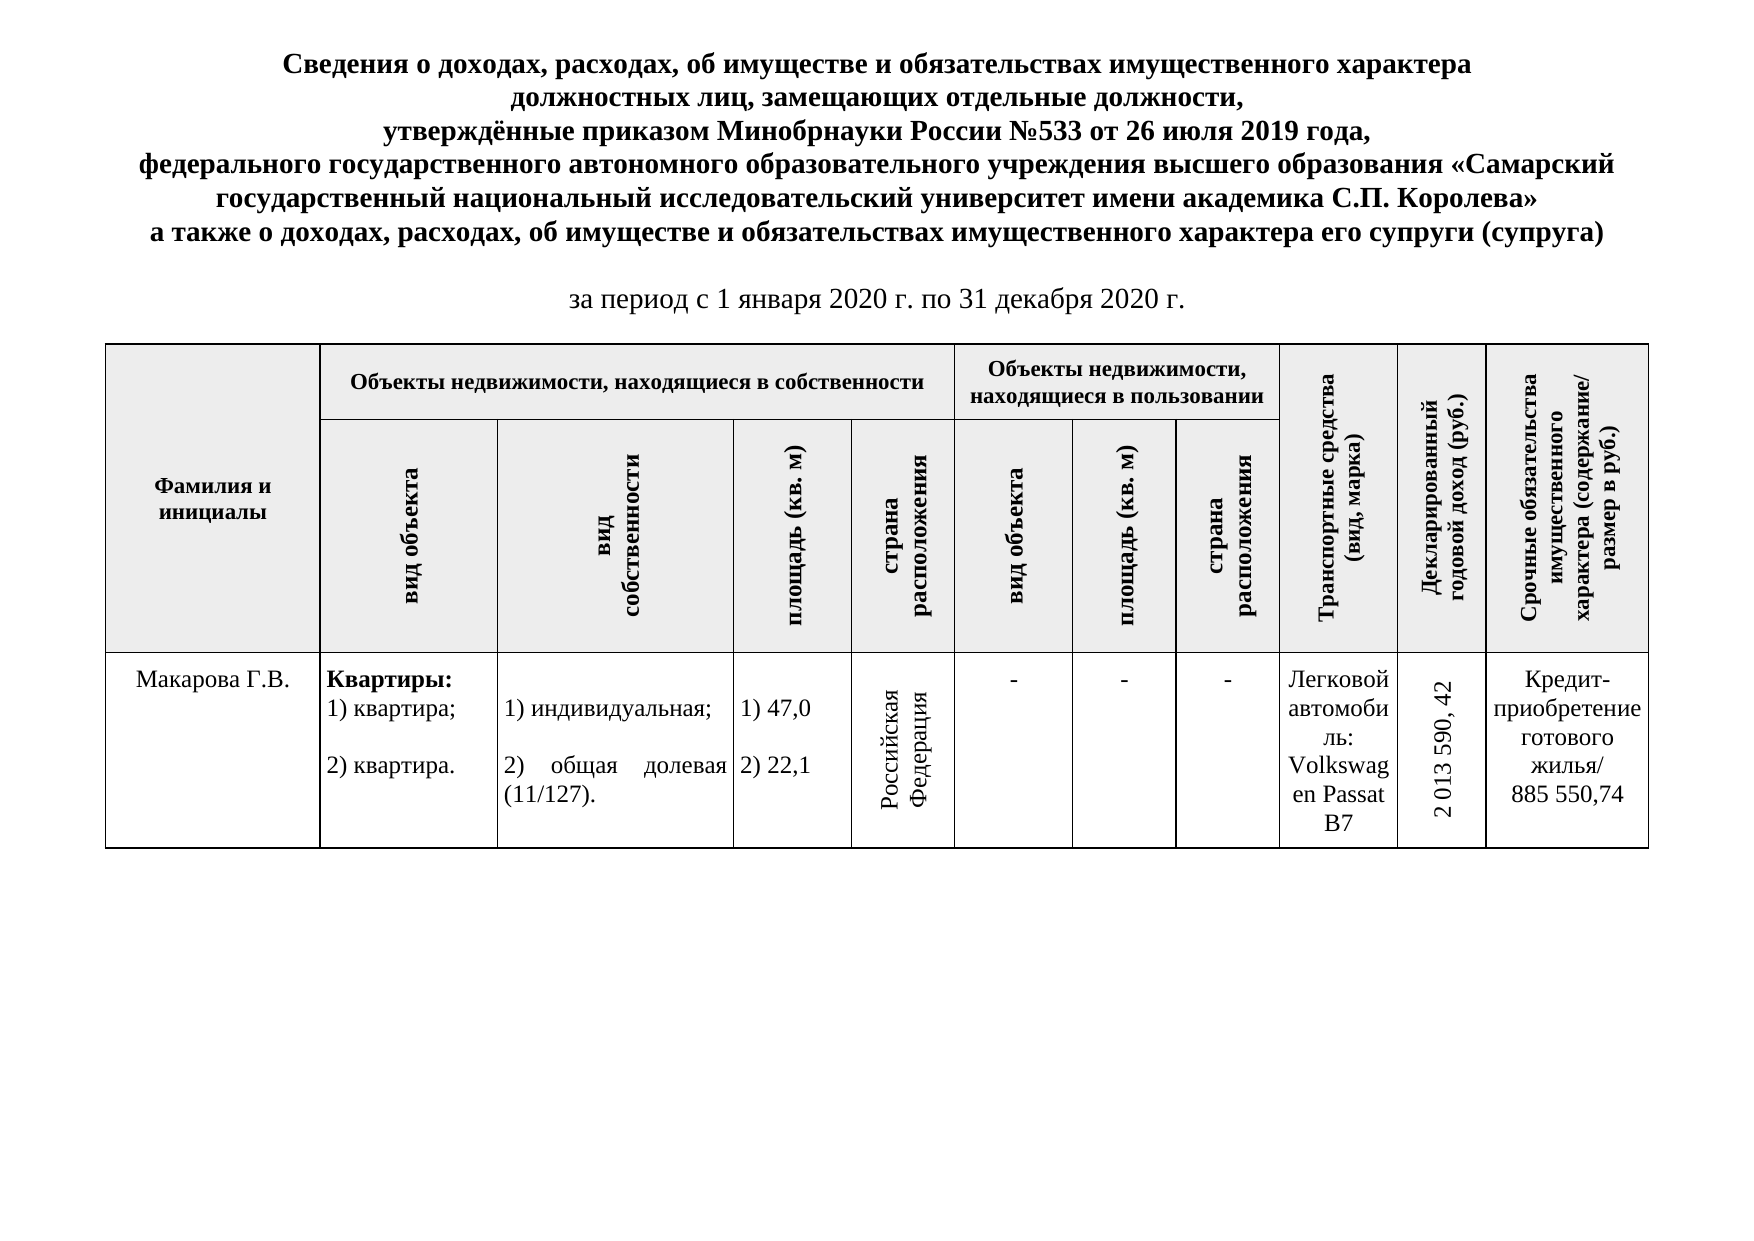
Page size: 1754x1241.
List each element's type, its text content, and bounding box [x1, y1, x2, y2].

table_header Объекты недвижимости, находящиеся в собственности [321, 345, 954, 419]
table_header Срочные обязательства имущественного характера (содержание/ размер в руб.) [1487, 345, 1648, 652]
table_cell площадь (кв. м) [734, 420, 851, 652]
table_cell вид собственности [498, 420, 733, 652]
table_cell - [1177, 653, 1279, 847]
text а также о доходах, расходах, об имуществе и обязательствах имущественного характера его супруги (супруга) [118, 214, 1636, 247]
table_cell вид объекта [955, 420, 1072, 652]
table_header Объекты недвижимости, находящиеся в пользовании [955, 345, 1279, 419]
table_cell - [1073, 653, 1175, 847]
table_header Декларированный годовой доход (руб.) [1398, 345, 1485, 652]
text за период с 1 января 2020 г. по 31 декабря 2020 г. [118, 281, 1636, 314]
table_cell 2 013 590, 42 [1398, 653, 1485, 847]
table_header Транспортные средства (вид, марка) [1280, 345, 1397, 652]
table_cell Макарова Г.В. [106, 653, 319, 847]
table_cell страна расположения [1177, 420, 1279, 652]
table_header Фамилия и инициалы [106, 345, 319, 652]
table_cell Российская Федерация [852, 653, 954, 847]
table_cell страна расположения [852, 420, 954, 652]
table_cell площадь (кв. м) [1073, 420, 1175, 652]
table_cell Легковой автомобиль: Volkswagen Passat B7 [1280, 653, 1397, 847]
table_cell Квартиры: 1) квартира; 2) квартира. [321, 653, 497, 847]
table_cell 1) индивидуальная; 2) общая долевая (11/127). [498, 653, 733, 847]
text Сведения о доходах, расходах, об имуществе и обязательствах имущественного характера должностных лиц, замещающих отдельные должности, утверждённые приказом Минобрнауки России №533 от 26 июля 2019 года, федерального государственного автономного образовательного учреждения высшего образования «Самарский государственный национальный исследовательский университет имени академика С.П. Королева» [118, 46, 1636, 214]
table_cell 1) 47,0 2) 22,1 [734, 653, 851, 847]
table_cell - [955, 653, 1072, 847]
table_cell вид объекта [321, 420, 497, 652]
table_cell Кредит-приобретение готового жилья/ 885 550,74 [1487, 653, 1648, 847]
